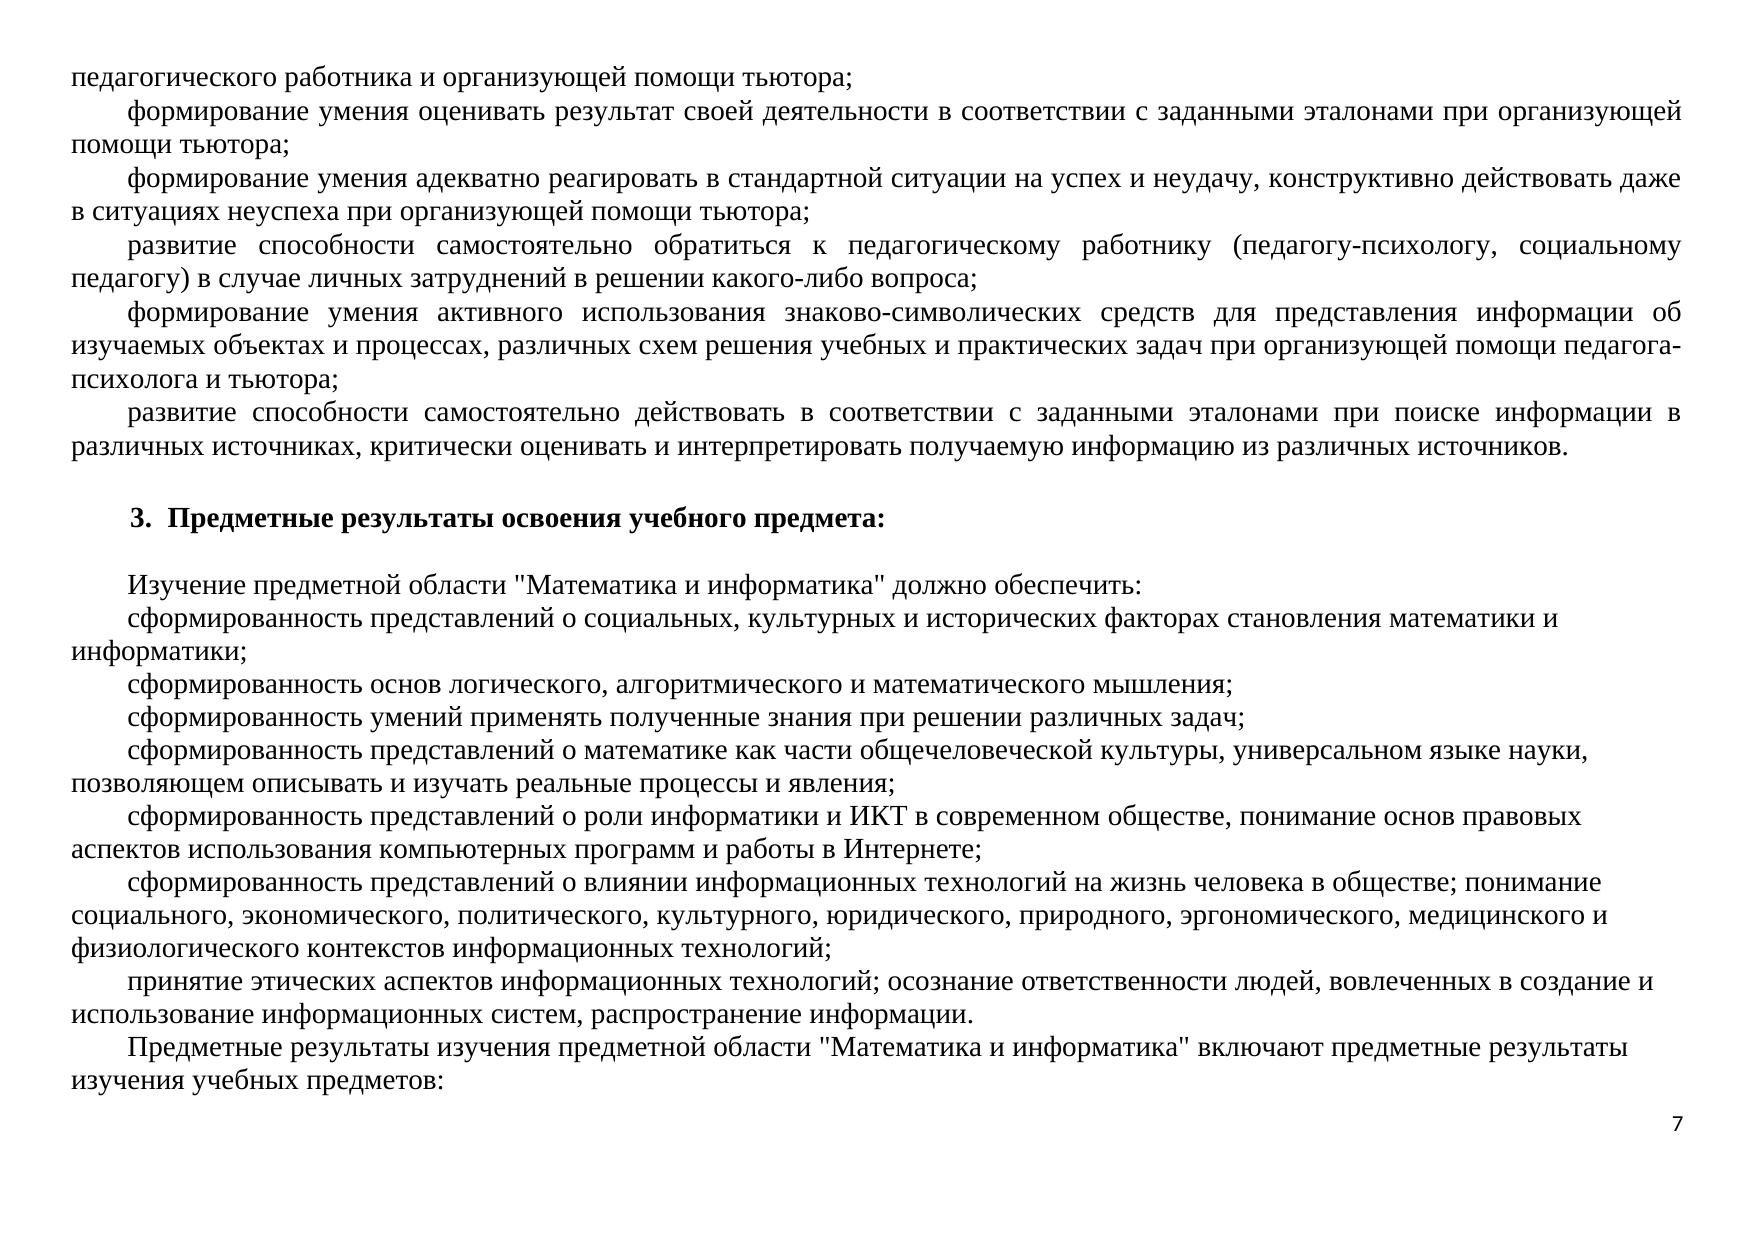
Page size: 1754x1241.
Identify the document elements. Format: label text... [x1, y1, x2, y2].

text Изучение предметной области "Математика и информатика" должно обеспечить: [71, 568, 1656, 601]
text формирование умения оценивать результат своей деятельности в соответствии с заданными эталонами при организующей помощи тьютора; [71, 93, 1683, 160]
text формирование умения адекватно реагировать в стандартной ситуации на успех и неудачу, конструктивно действовать даже в ситуациях неуспеха при организующей помощи тьютора; [71, 160, 1683, 227]
text Предметные результаты изучения предметной области "Математика и информатика" включают предметные результаты изучения учебных предметов: [71, 1030, 1656, 1096]
text сформированность представлений о роли информатики и ИКТ в современном обществе, понимание основ правовых аспектов использования компьютерных программ и работы в Интернете; [71, 799, 1656, 865]
text формирование умения активного использования знаково-символических средств для представления информации об изучаемых объектах и процессах, различных схем решения учебных и практических задач при организующей помощи педагога-психолога и тьютора; [71, 294, 1683, 394]
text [71, 59, 1683, 93]
list Предметные результаты освоения учебного предмета: [130, 504, 1656, 533]
text развитие способности самостоятельно обратиться к педагогическому работнику (педагогу-психологу, социальному педагогу) в случае личных затруднений в решении какого-либо вопроса; [71, 227, 1683, 294]
text сформированность представлений о влиянии информационных технологий на жизнь человека в обществе; понимание социального, экономического, политического, культурного, юридического, природного, эргономического, медицинского и физиологического контекстов информационных технологий; [71, 865, 1656, 964]
text развитие способности самостоятельно действовать в соответствии с заданными эталонами при поиске информации в различных источниках, критически оценивать и интерпретировать получаемую информацию из различных источников. [71, 394, 1683, 462]
text принятие этических аспектов информационных технологий; осознание ответственности людей, вовлеченных в создание и использование информационных систем, распространение информации. [71, 964, 1656, 1029]
text сформированность представлений о математике как части общечеловеческой культуры, универсальном языке науки, позволяющем описывать и изучать реальные процессы и явления; [71, 733, 1656, 799]
text сформированность основ логического, алгоритмического и математического мышления; [71, 667, 1656, 700]
text сформированность представлений о социальных, культурных и исторических факторах становления математики и информатики; [71, 601, 1656, 667]
text сформированность умений применять полученные знания при решении различных задач; [71, 700, 1656, 733]
